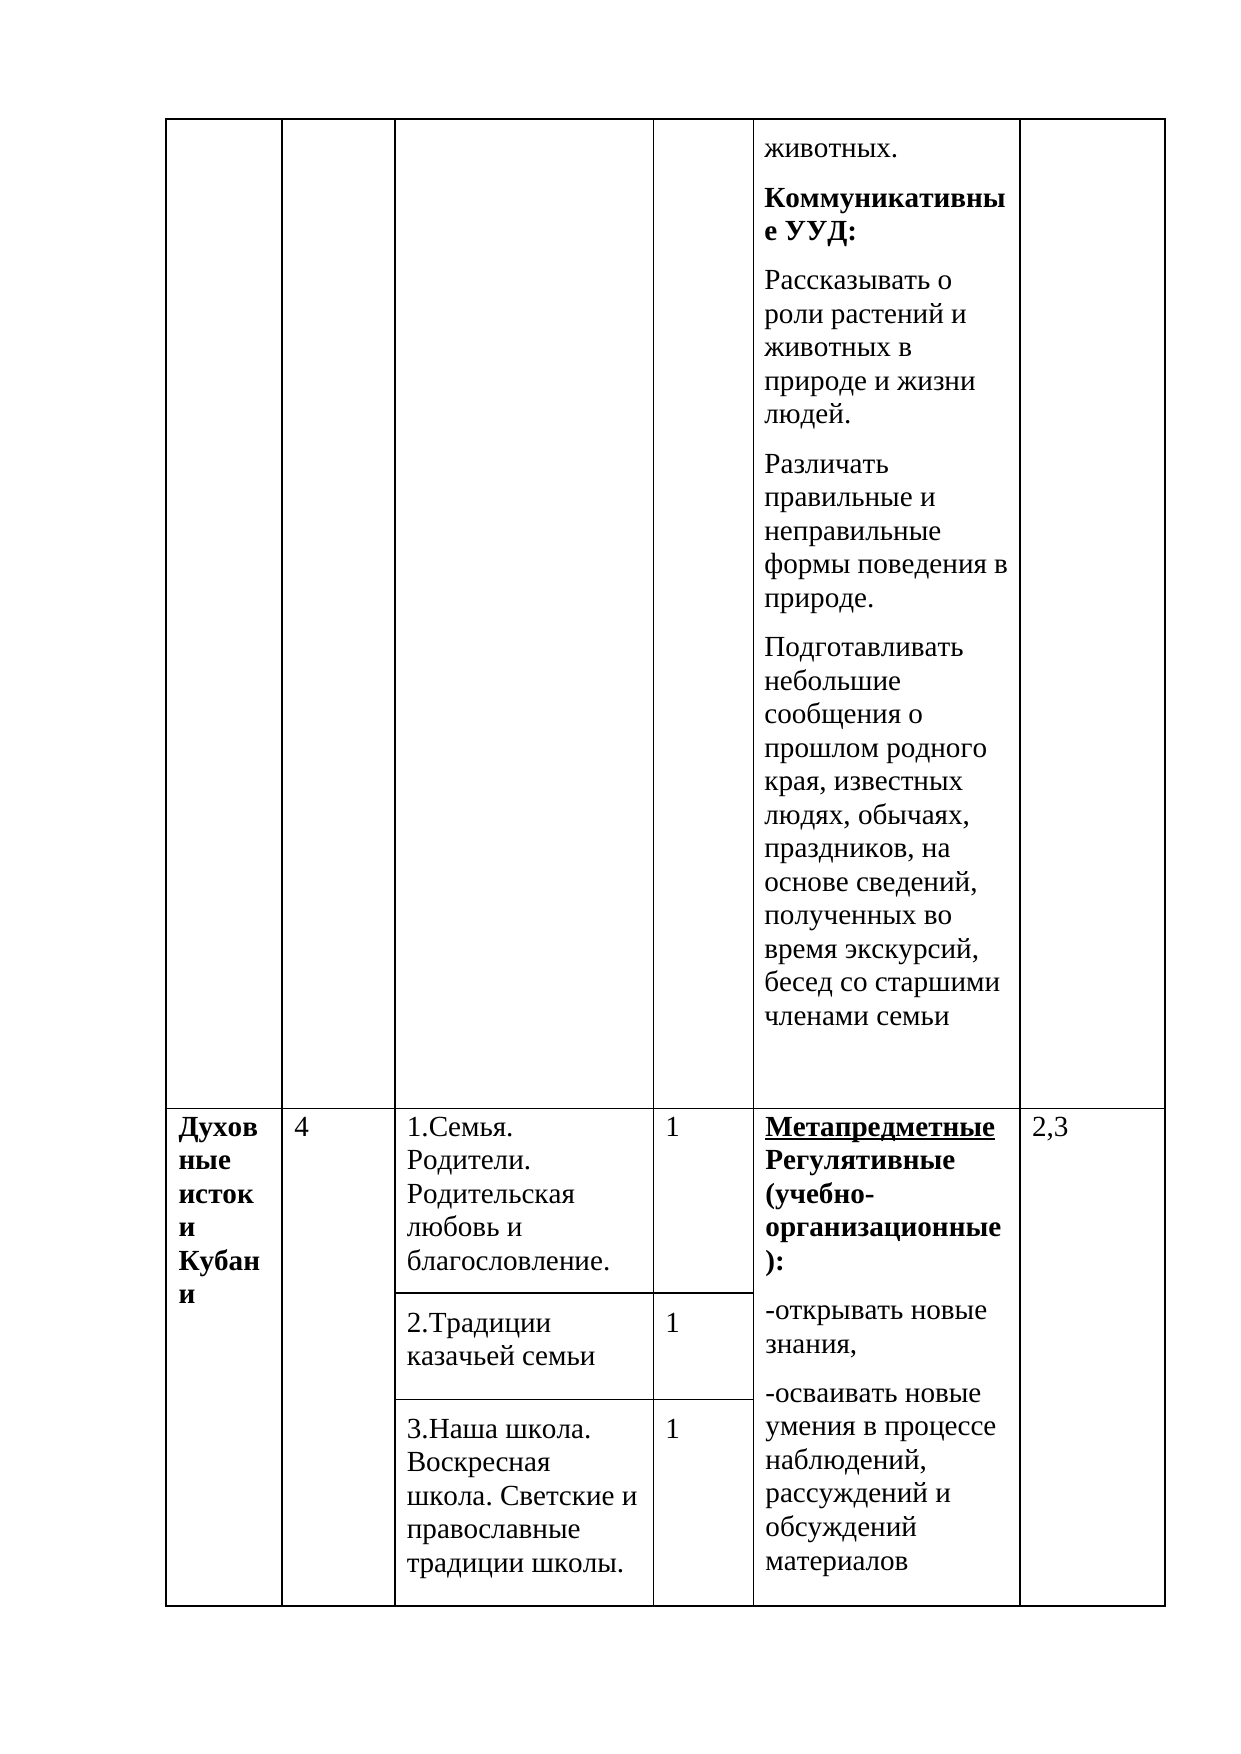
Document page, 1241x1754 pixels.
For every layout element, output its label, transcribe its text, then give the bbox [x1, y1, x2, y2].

table_cell 1 [654, 1400, 753, 1605]
table_cell 2.Традиции казачьей семьи [396, 1294, 653, 1398]
table_cell Духовные истоки Кубани [167, 1109, 281, 1605]
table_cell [396, 120, 653, 1107]
table_cell 1.Семья. Родители. Родительская любовь и благословление. [396, 1109, 653, 1292]
table_cell 4 [283, 1109, 394, 1605]
table_cell 3.Наша школа. Воскресная школа. Светские и православные традиции школы. [396, 1400, 653, 1605]
table_cell 1 [654, 1109, 753, 1292]
table_cell 1 [654, 1294, 753, 1398]
table_cell Метапредметные Регулятивные (учебно-организационные): -открывать новые знания, -осваивать новые умения в процессе наблюдений, рассуждений и обсуждений материалов учебника, выполнения пробных поисковых упражнений. -ориентироваться в учебнике: определять умения, которые будут сформированы на основе изучения данного раздела; определять круг своего незнания; планировать свою работу по изучению незнакомого материала. -планировать свою деятельность под руководством учителя; -работать в соответствии с поставленной учебной задачей; -работать в соответствии с предложенным планом; -участвовать в совместной деятельности; -оценивать работу одноклассников. [754, 1109, 1019, 1605]
table_cell 1 [654, 120, 753, 1107]
table_cell 2,3 [1021, 1109, 1164, 1605]
